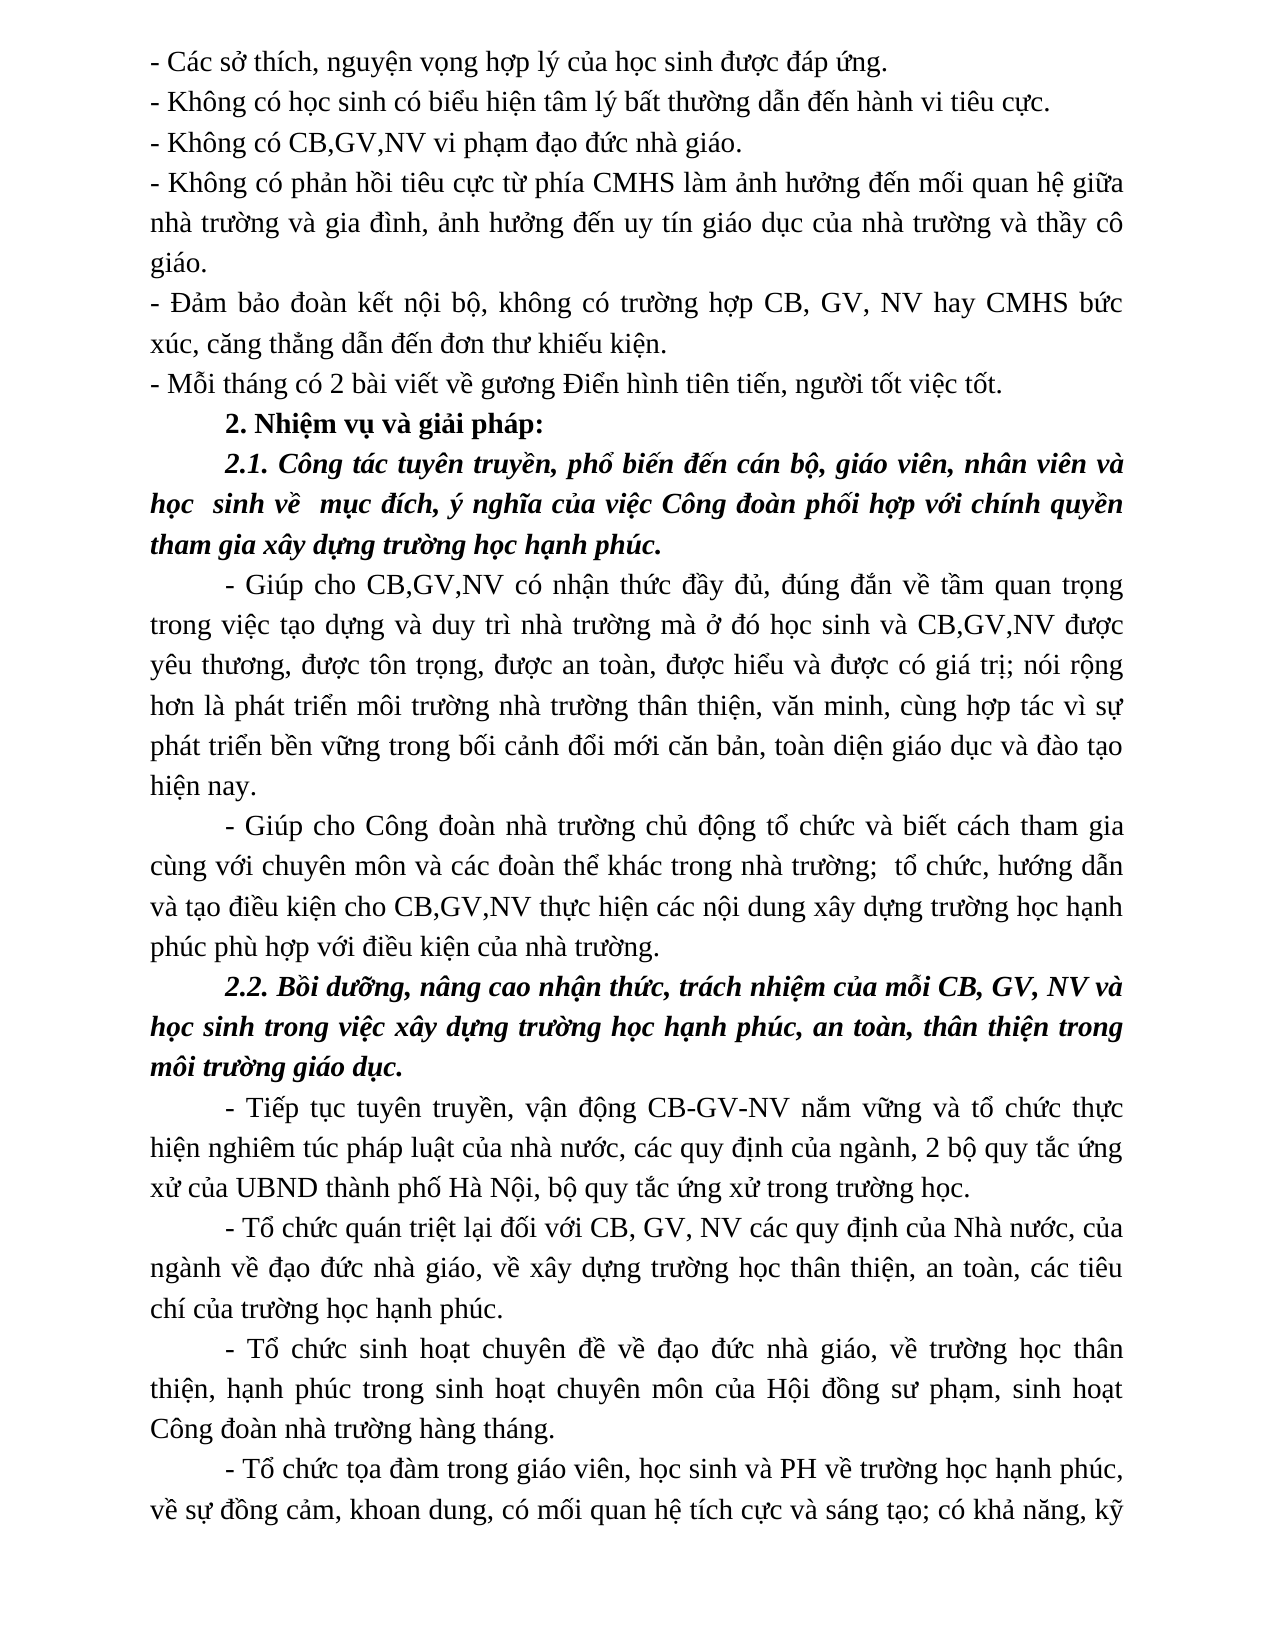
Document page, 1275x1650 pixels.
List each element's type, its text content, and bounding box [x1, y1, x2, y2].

text - Đảm bảo đoàn kết nội bộ, không có trường hợp CB, GV, NV hay CMHS bức xúc, căng thẳng dẫn đến đơn thư khiếu kiện. [150, 286, 1125, 359]
text - Không có học sinh có biểu hiện tâm lý bất thường dẫn đến hành vi tiêu cực. [150, 84, 1125, 118]
text - Không có phản hồi tiêu cực từ phía CMHS làm ảnh hưởng đến mối quan hệ giữa nhà trường và gia đình, ảnh hưởng đến uy tín giáo dục của nhà trường và thầy cô giáo. [150, 165, 1125, 279]
text - Tổ chức sinh hoạt chuyên đề về đạo đức nhà giáo, về trường học thân thiện, hạnh phúc trong sinh hoạt chuyên môn của Hội đồng sư phạm, sinh hoạt Công đoàn nhà trường hàng tháng. [150, 1331, 1125, 1445]
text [150, 1452, 1125, 1525]
text 2.2. Bồi dưỡng, nâng cao nhận thức, trách nhiệm của mỗi CB, GV, NV và học sinh trong việc xây dựng trường học hạnh phúc, an toàn, thân thiện trong môi trường giáo dục. [150, 969, 1125, 1083]
text - Các sở thích, nguyện vọng hợp lý của học sinh được đáp ứng. [150, 44, 1125, 78]
text - Giúp cho Công đoàn nhà trường chủ động tổ chức và biết cách tham gia cùng với chuyên môn và các đoàn thể khác trong nhà trường; tổ chức, hướng dẫn và tạo điều kiện cho CB,GV,NV thực hiện các nội dung xây dựng trường học hạnh phúc phù hợp với điều kiện của nhà trường. [150, 808, 1125, 962]
text 2.1. Công tác tuyên truyền, phổ biến đến cán bộ, giáo viên, nhân viên và học sinh về mục đích, ý nghĩa của việc Công đoàn phối hợp với chính quyền tham gia xây dựng trường học hạnh phúc. [150, 446, 1125, 560]
text - Giúp cho CB,GV,NV có nhận thức đầy đủ, đúng đắn về tầm quan trọng trong việc tạo dựng và duy trì nhà trường mà ở đó học sinh và CB,GV,NV được yêu thương, được tôn trọng, được an toàn, được hiểu và được có giá trị; nói rộng hơn là phát triển môi trường nhà trường thân thiện, văn minh, cùng hợp tác vì sự phát triển bền vững trong bối cảnh đổi mới căn bản, toàn diện giáo dục và đào tạo hiện nay. [150, 567, 1125, 802]
text - Tổ chức quán triệt lại đối với CB, GV, NV các quy định của Nhà nước, của ngành về đạo đức nhà giáo, về xây dựng trường học thân thiện, an toàn, các tiêu chí của trường học hạnh phúc. [150, 1210, 1125, 1324]
text - Mỗi tháng có 2 bài viết về gương Điển hình tiên tiến, người tốt việc tốt. [150, 366, 1125, 399]
text - Tiếp tục tuyên truyền, vận động CB-GV-NV nắm vững và tổ chức thực hiện nghiêm túc pháp luật của nhà nước, các quy định của ngành, 2 bộ quy tắc ứng xử của UBND thành phố Hà Nội, bộ quy tắc ứng xử trong trường học. [150, 1090, 1125, 1204]
text 2. Nhiệm vụ và giải pháp: [150, 406, 1125, 440]
text - Không có CB,GV,NV vi phạm đạo đức nhà giáo. [150, 125, 1125, 158]
